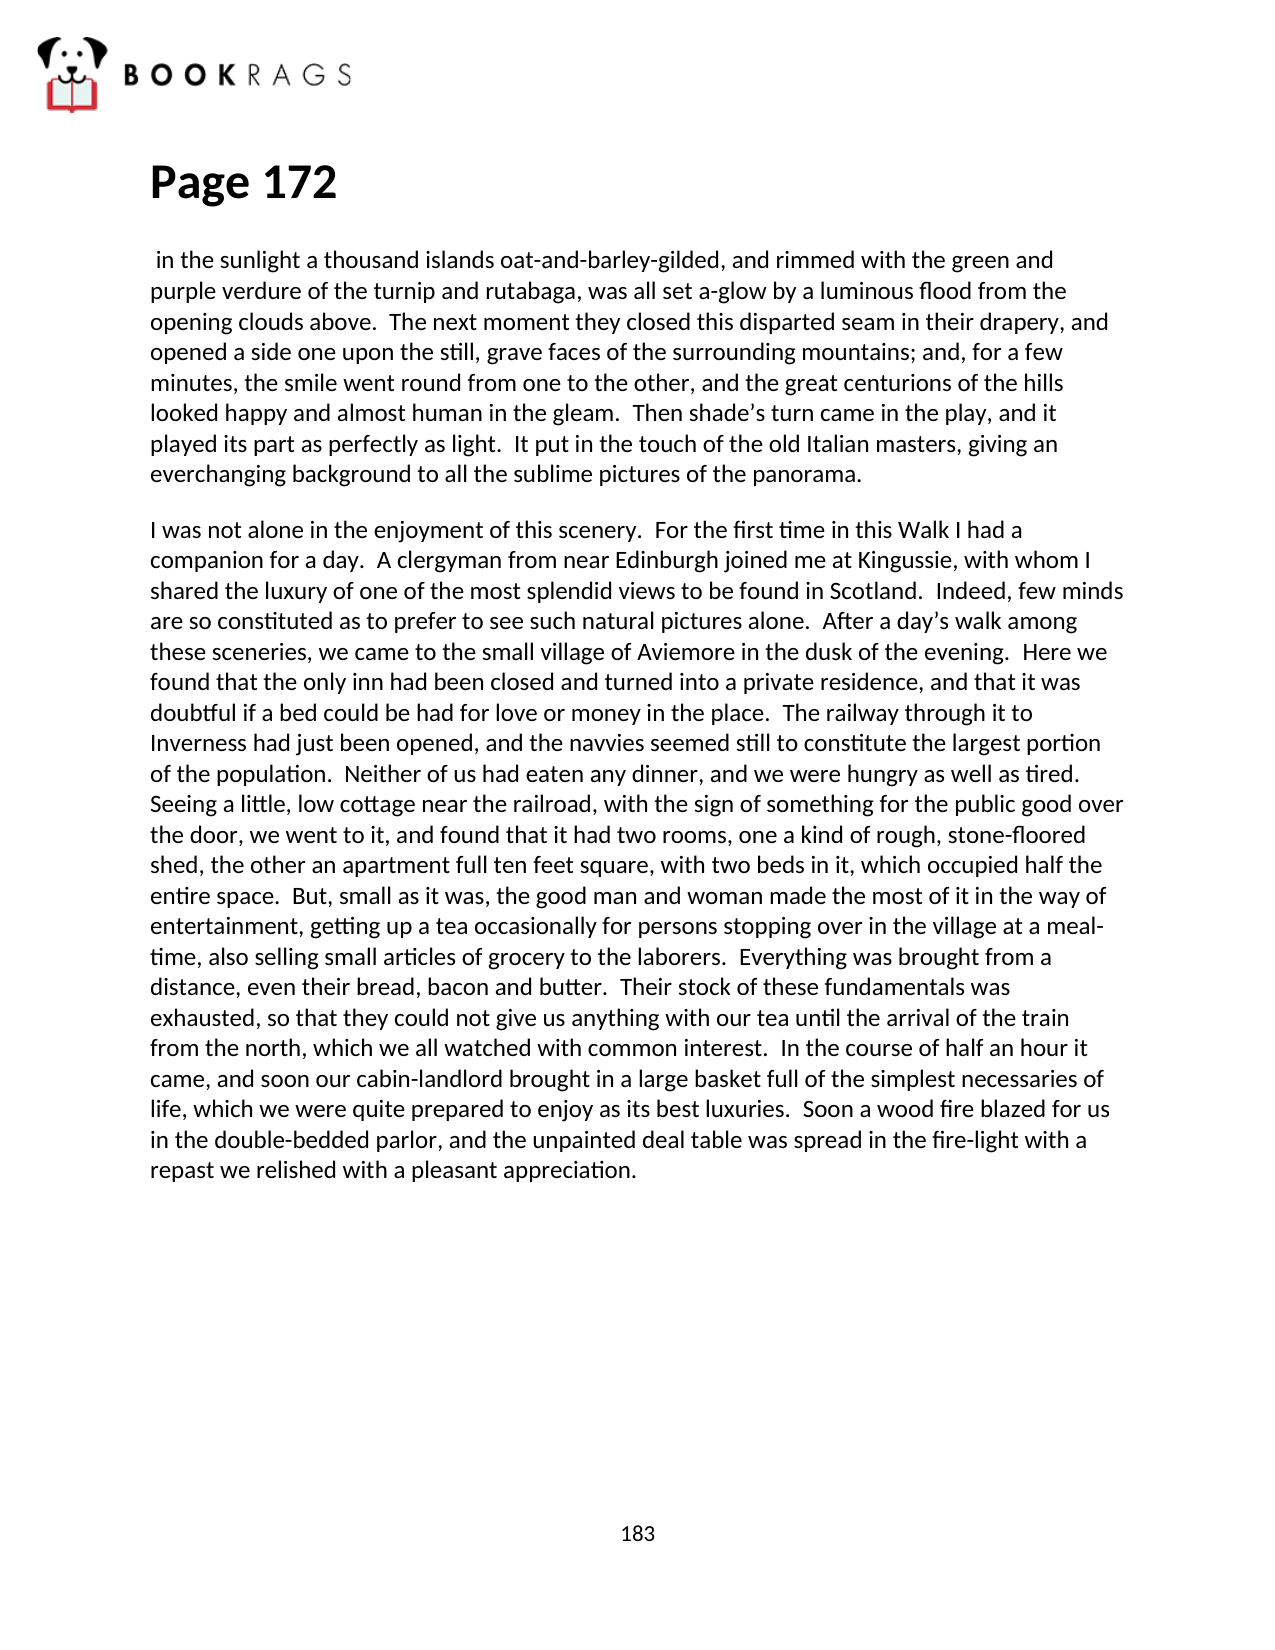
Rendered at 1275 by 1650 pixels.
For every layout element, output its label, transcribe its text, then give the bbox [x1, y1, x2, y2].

text Page 172 [150, 150, 1125, 211]
picture [37, 37, 351, 113]
text I was not alone in the enjoyment of this scenery. For the first time in this Walk I had a companion for a day. A clergyman from near Edinburgh joined me at Kingussie, with whom I shared the luxury of one of the most splendid views to be found in Scotland. Indeed, few minds are so constituted as to prefer to see such natural pictures alone. After a day’s walk among these sceneries, we came to the small village of Aviemore in the dusk of the evening. Here we found that the only inn had been closed and turned into a private residence, and that it was doubtful if a bed could be had for love or money in the place. The railway through it to Inverness had just been opened, and the navvies seemed still to constitute the largest portion of the population. Neither of us had eaten any dinner, and we were hungry as well as tired. Seeing a little, low cottage near the railroad, with the sign of something for the public good over the door, we went to it, and found that it had two rooms, one a kind of rough, stone-floored shed, the other an apartment full ten feet square, with two beds in it, which occupied half the entire space. But, small as it was, the good man and woman made the most of it in the way of entertainment, getting up a tea occasionally for persons stopping over in the village at a meal-time, also selling small articles of grocery to the laborers. Everything was brought from a distance, even their bread, bacon and butter. Their stock of these fundamentals was exhausted, so that they could not give us anything with our tea until the arrival of the train from the north, which we all watched with common interest. In the course of half an hour it came, and soon our cabin-landlord brought in a large basket full of the simplest necessaries of life, which we were quite prepared to enjoy as its best luxuries. Soon a wood fire blazed for us in the double-bedded parlor, and the unpainted deal table was spread in the fire-light with a repast we relished with a pleasant appreciation. [150, 514, 1125, 1185]
text in the sunlight a thousand islands oat-and-barley-gilded, and rimmed with the green and purple verdure of the turnip and rutabaga, was all set a-glow by a luminous flood from the opening clouds above. The next moment they closed this disparted seam in their drapery, and opened a side one upon the still, grave faces of the surrounding mountains; and, for a few minutes, the smile went round from one to the other, and the great centurions of the hills looked happy and almost human in the gleam. Then shade’s turn came in the play, and it played its part as perfectly as light. It put in the touch of the old Italian masters, giving an everchanging background to all the sublime pictures of the panorama. [150, 244, 1125, 489]
